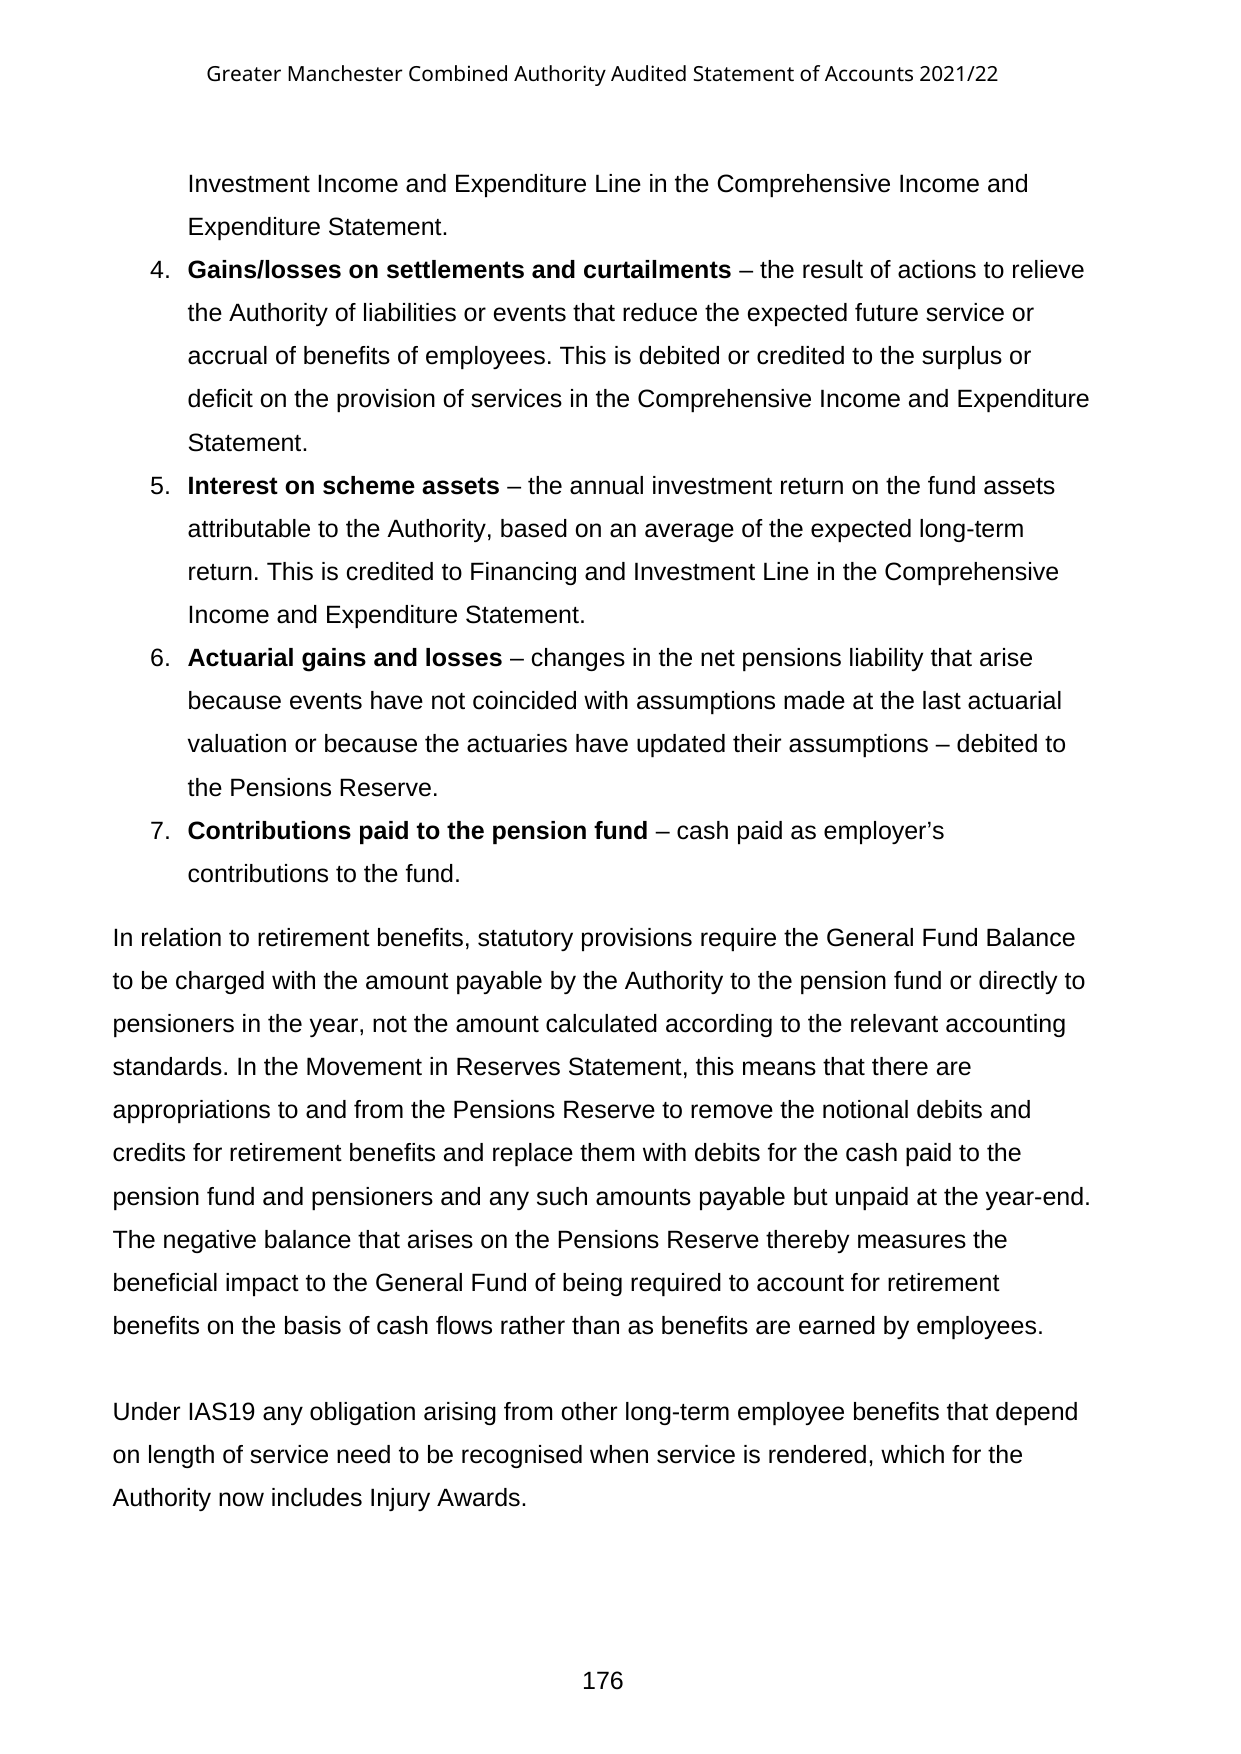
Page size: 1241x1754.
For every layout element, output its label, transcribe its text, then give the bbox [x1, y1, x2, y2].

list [150, 169, 1093, 241]
list Actuarial gains and losses – changes in the net pensions liability that arise because events have not coincided with assumptions made at the last actuarial valuation or because the actuaries have updated their assumptions – debited to the Pensions Reserve. [150, 643, 1093, 801]
list Interest on scheme assets – the annual investment return on the fund assets attributable to the Authority, based on an average of the expected long-term return. This is credited to Financing and Investment Line in the Comprehensive Income and Expenditure Statement. [150, 471, 1093, 629]
list Gains/losses on settlements and curtailments – the result of actions to relieve the Authority of liabilities or events that reduce the expected future service or accrual of benefits of employees. This is debited or credited to the surplus or deficit on the provision of services in the Comprehensive Income and Expenditure Statement. [150, 255, 1093, 456]
list Contributions paid to the pension fund – cash paid as employer’s contributions to the fund. [150, 816, 1093, 887]
text Under IAS19 any obligation arising from other long-term employee benefits that depend on length of service need to be recognised when service is rendered, which for the Authority now includes Injury Awards. [112, 1397, 1093, 1512]
text In relation to retirement benefits, statutory provisions require the General Fund Balance to be charged with the amount payable by the Authority to the pension fund or directly to pensioners in the year, not the amount calculated according to the relevant accounting standards. In the Movement in Reserves Statement, this means that there are appropriations to and from the Pensions Reserve to remove the notional debits and credits for retirement benefits and replace them with debits for the cash paid to the pension fund and pensioners and any such amounts payable but unpaid at the year-end. The negative balance that arises on the Pensions Reserve thereby measures the beneficial impact to the General Fund of being required to account for retirement benefits on the basis of cash flows rather than as benefits are earned by employees. [112, 923, 1093, 1339]
